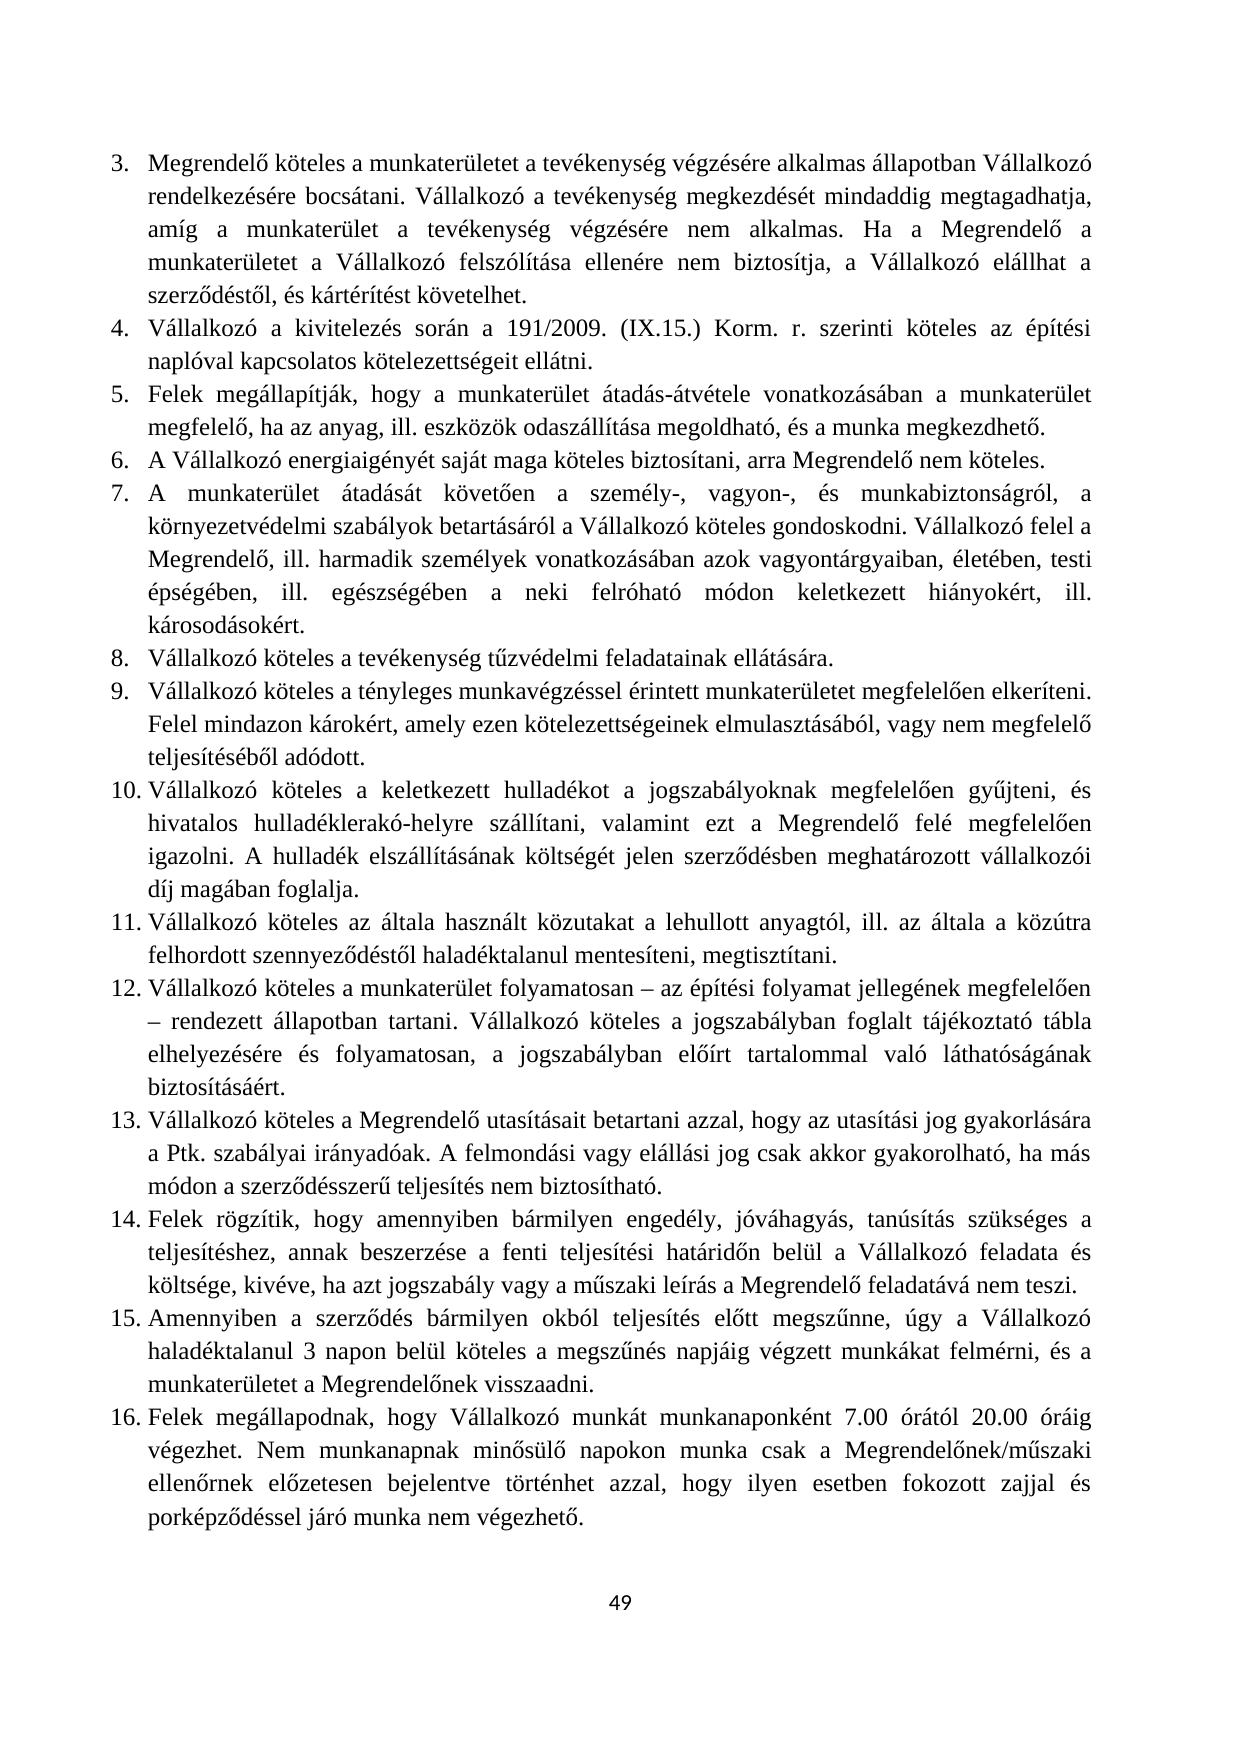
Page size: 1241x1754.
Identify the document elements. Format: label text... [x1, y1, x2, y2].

list Vállalkozó a kivitelezés során a 191/2009. (IX.15.) Korm. r. szerinti köteles az építési naplóval kapcsolatos kötelezettségeit ellátni. [111, 313, 1092, 374]
list Vállalkozó köteles a Megrendelő utasításait betartani azzal, hogy az utasítási jog gyakorlására a Ptk. szabályai irányadóak. A felmondási vagy elállási jog csak akkor gyakorolható, ha más módon a szerződésszerű teljesítés nem biztosítható. [110, 1105, 1092, 1200]
list Vállalkozó köteles a munkaterület folyamatosan – az építési folyamat jellegének megfelelően – rendezett állapotban tartani. Vállalkozó köteles a jogszabályban foglalt tájékoztató tábla elhelyezésére és folyamatosan, a jogszabályban előírt tartalommal való láthatóságának biztosításáért. [111, 973, 1092, 1101]
list Vállalkozó köteles az általa használt közutakat a lehullott anyagtól, ill. az általa a közútra felhordott szennyeződéstől haladéktalanul mentesíteni, megtisztítani. [111, 907, 1092, 969]
list Felek megállapodnak, hogy Vállalkozó munkát munkanaponként 7.00 órától 20.00 óráig végezhet. Nem munkanapnak minősülő napokon munka csak a Megrendelőnek/műszaki ellenőrnek előzetesen bejelentve történhet azzal, hogy ilyen esetben fokozott zajjal és porképződéssel járó munka nem végezhető. [110, 1402, 1092, 1530]
list Vállalkozó köteles a keletkezett hulladékot a jogszabályoknak megfelelően gyűjteni, és hivatalos hulladéklerakó-helyre szállítani, valamint ezt a Megrendelő felé megfelelően igazolni. A hulladék elszállításának költségét jelen szerződésben meghatározott vállalkozói díj magában foglalja. [111, 775, 1092, 903]
list Felek rögzítik, hogy amennyiben bármilyen engedély, jóváhagyás, tanúsítás szükséges a teljesítéshez, annak beszerzése a fenti teljesítési határidőn belül a Vállalkozó feladata és költsége, kivéve, ha azt jogszabály vagy a műszaki leírás a Megrendelő feladatává nem teszi. [110, 1204, 1092, 1299]
list Felek megállapítják, hogy a munkaterület átadás-átvétele vonatkozásában a munkaterület megfelelő, ha az anyag, ill. eszközök odaszállítása megoldható, és a munka megkezdhető. [111, 379, 1092, 441]
list Amennyiben a szerződés bármilyen okból teljesítés előtt megszűnne, úgy a Vállalkozó haladéktalanul 3 napon belül köteles a megszűnés napjáig végzett munkákat felmérni, és a munkaterületet a Megrendelőnek visszaadni. [110, 1303, 1092, 1398]
list Megrendelő köteles a munkaterületet a tevékenység végzésére alkalmas állapotban Vállalkozó rendelkezésére bocsátani. Vállalkozó a tevékenység megkezdését mindaddig megtagadhatja, amíg a munkaterület a tevékenység végzésére nem alkalmas. Ha a Megrendelő a munkaterületet a Vállalkozó felszólítása ellenére nem biztosítja, a Vállalkozó elállhat a szerződéstől, és kártérítést követelhet. [111, 148, 1092, 308]
list A munkaterület átadását követően a személy-, vagyon-, és munkabiztonságról, a környezetvédelmi szabályok betartásáról a Vállalkozó köteles gondoskodni. Vállalkozó felel a Megrendelő, ill. harmadik személyek vonatkozásában azok vagyontárgyaiban, életében, testi épségében, ill. egészségében a neki felróható módon keletkezett hiányokért, ill. károsodásokért. [111, 478, 1092, 639]
list Vállalkozó köteles a tényleges munkavégzéssel érintett munkaterületet megfelelően elkeríteni. Felel mindazon károkért, amely ezen kötelezettségeinek elmulasztásából, vagy nem megfelelő teljesítéséből adódott. [111, 676, 1092, 771]
list A Vállalkozó energiaigényét saját maga köteles biztosítani, arra Megrendelő nem köteles. [111, 445, 1092, 474]
list Vállalkozó köteles a tevékenység tűzvédelmi feladatainak ellátására. [111, 643, 1092, 672]
